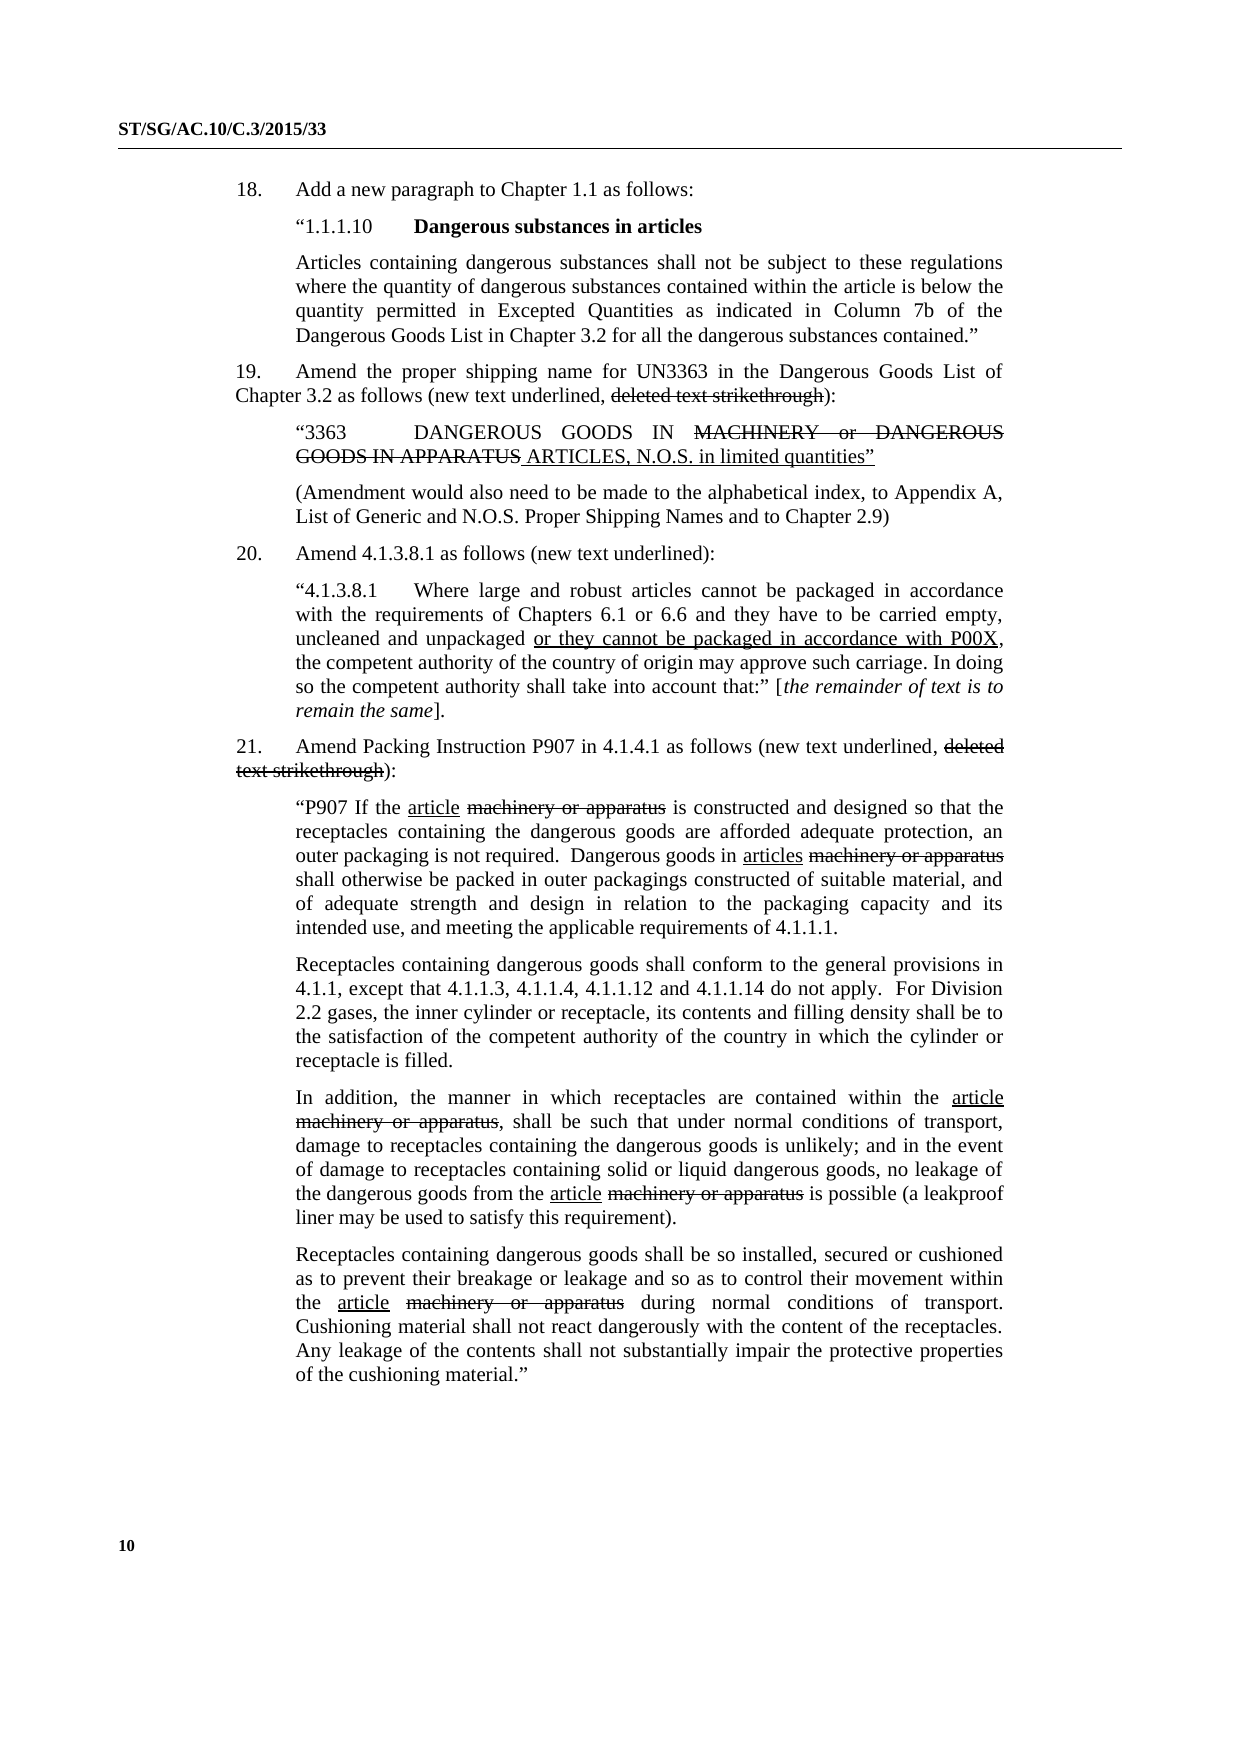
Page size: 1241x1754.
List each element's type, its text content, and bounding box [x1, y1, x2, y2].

text Receptacles containing dangerous goods shall conform to the general provisions in 4.1.1, except that 4.1.1.3, 4.1.1.4, 4.1.1.12 and 4.1.1.14 do not apply. For Division 2.2 gases, the inner cylinder or receptacle, its contents and filling density shall be to the satisfaction of the competent authority of the country in which the cylinder or receptacle is filled. [295, 952, 1004, 1072]
text 20. Amend 4.1.3.8.1 as follows (new text underlined): [236, 541, 1004, 565]
text “P907 If the article machinery or apparatus is constructed and designed so that the receptacles containing the dangerous goods are afforded adequate protection, an outer packaging is not required. Dangerous goods in articles machinery or apparatus shall otherwise be packed in outer packagings constructed of suitable material, and of adequate strength and design in relation to the packaging capacity and its intended use, and meeting the applicable requirements of 4.1.1.1. [295, 795, 1004, 939]
text In addition, the manner in which receptacles are contained within the article machinery or apparatus, shall be such that under normal conditions of transport, damage to receptacles containing the dangerous goods is unlikely; and in the event of damage to receptacles containing solid or liquid dangerous goods, no leakage of the dangerous goods from the article machinery or apparatus is possible (a leakproof liner may be used to satisfy this requirement). [295, 1085, 1004, 1229]
text “3363 DANGEROUS GOODS IN MACHINERY or DANGEROUS GOODS IN APPARATUS ARTICLES, N.O.S. in limited quantities” [295, 420, 1004, 468]
text 19. Amend the proper shipping name for UN3363 in the Dangerous Goods List of Chapter 3.2 as follows (new text underlined, deleted text strikethrough): [235, 359, 1004, 407]
text “4.1.3.8.1 Where large and robust articles cannot be packaged in accordance with the requirements of Chapters 6.1 or 6.6 and they have to be carried empty, uncleaned and unpackaged or they cannot be packaged in accordance with P00X, the competent authority of the country of origin may approve such carriage. In doing so the competent authority shall take into account that:” [the remainder of text is to remain the same]. [295, 577, 1004, 722]
text Receptacles containing dangerous goods shall be so installed, secured or cushioned as to prevent their breakage or leakage and so as to control their movement within the article machinery or apparatus during normal conditions of transport. Cushioning material shall not react dangerously with the content of the receptacles. Any leakage of the contents shall not substantially impair the protective properties of the cushioning material.” [295, 1242, 1004, 1386]
text “1.1.1.10 Dangerous substances in articles [236, 214, 1004, 238]
text 21. Amend Packing Instruction P907 in 4.1.4.1 as follows (new text underlined, deleted text strikethrough): [236, 734, 1004, 782]
text Articles containing dangerous substances shall not be subject to these regulations where the quantity of dangerous substances contained within the article is below the quantity permitted in Excepted Quantities as indicated in Column 7b of the Dangerous Goods List in Chapter 3.2 for all the dangerous substances contained.” [295, 250, 1004, 347]
text 18. Add a new paragraph to Chapter 1.1 as follows: [236, 177, 1004, 201]
text (Amendment would also need to be made to the alphabetical index, to Appendix A, List of Generic and N.O.S. Proper Shipping Names and to Chapter 2.9) [295, 480, 1004, 528]
